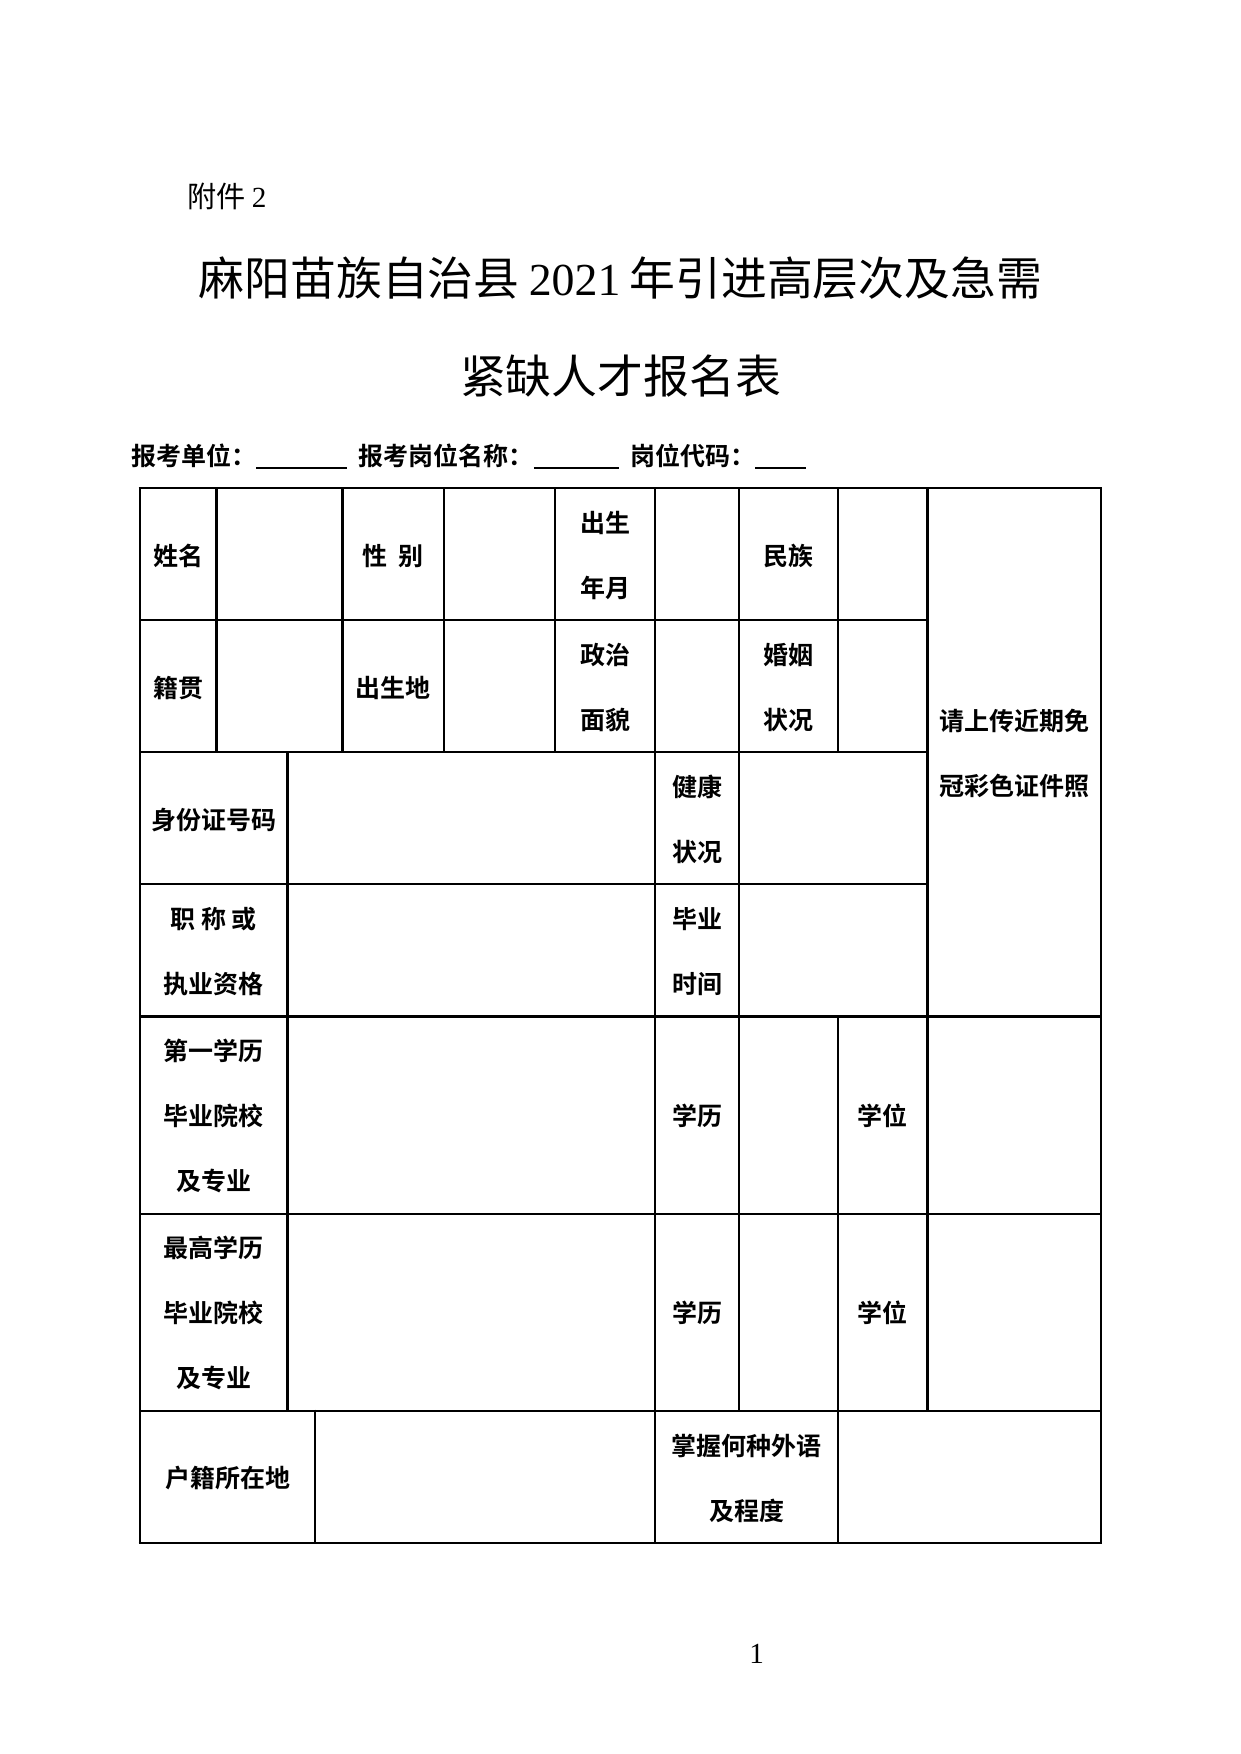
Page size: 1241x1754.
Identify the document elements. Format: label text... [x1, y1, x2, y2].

table_cell [218, 621, 341, 751]
table_cell [289, 753, 654, 883]
table_cell [929, 1018, 1100, 1212]
table_cell 婚姻 状况 [740, 621, 837, 751]
table_cell [289, 1215, 654, 1409]
table_cell [740, 753, 926, 883]
table_cell 身份证号码 [141, 753, 286, 883]
table_cell 毕业时间 [656, 885, 738, 1015]
table_cell [929, 1215, 1100, 1409]
table_cell [316, 1412, 654, 1542]
table_cell 户籍所在地 [141, 1412, 314, 1542]
table_cell [839, 621, 926, 751]
table_header 请上传近期免冠彩色证件照 [929, 489, 1100, 1015]
table_cell [445, 621, 554, 751]
text 麻阳苗族自治县2021年引进高层次及急需紧缺人才报名表 [187, 227, 1053, 422]
table_cell 学位 [839, 1215, 926, 1409]
table_cell 籍贯 [141, 621, 215, 751]
table_header [218, 489, 341, 619]
table_cell 职 称 或 执业资格 [141, 885, 286, 1015]
table_header [445, 489, 554, 619]
table_header 性 别 [344, 489, 443, 619]
table_cell 最高学历 毕业院校 及专业 [141, 1215, 286, 1409]
table_cell [839, 1412, 1100, 1542]
table_cell [289, 1018, 654, 1212]
table_cell 政治 面貌 [556, 621, 654, 751]
table_cell [289, 885, 654, 1015]
table_cell 健康状况 [656, 753, 738, 883]
text 报考单位： 报考岗位名称： 岗位代码： [131, 422, 1106, 487]
text 附件2 [187, 162, 1053, 227]
table_cell [740, 1215, 837, 1409]
table_header [839, 489, 926, 619]
table_cell 掌握何种外语及程度 [656, 1412, 837, 1542]
table_cell 学位 [839, 1018, 926, 1212]
table_cell [740, 885, 926, 1015]
table_header 出生 年月 [556, 489, 654, 619]
table_header [656, 489, 738, 619]
table_cell 学历 [656, 1018, 738, 1212]
table_cell 出生地 [344, 621, 443, 751]
table_cell 第一学历 毕业院校 及专业 [141, 1018, 286, 1212]
table_cell [740, 1018, 837, 1212]
table_cell 学历 [656, 1215, 738, 1409]
table_header 姓名 [141, 489, 215, 619]
table_header 民族 [740, 489, 837, 619]
table_cell [656, 621, 738, 751]
